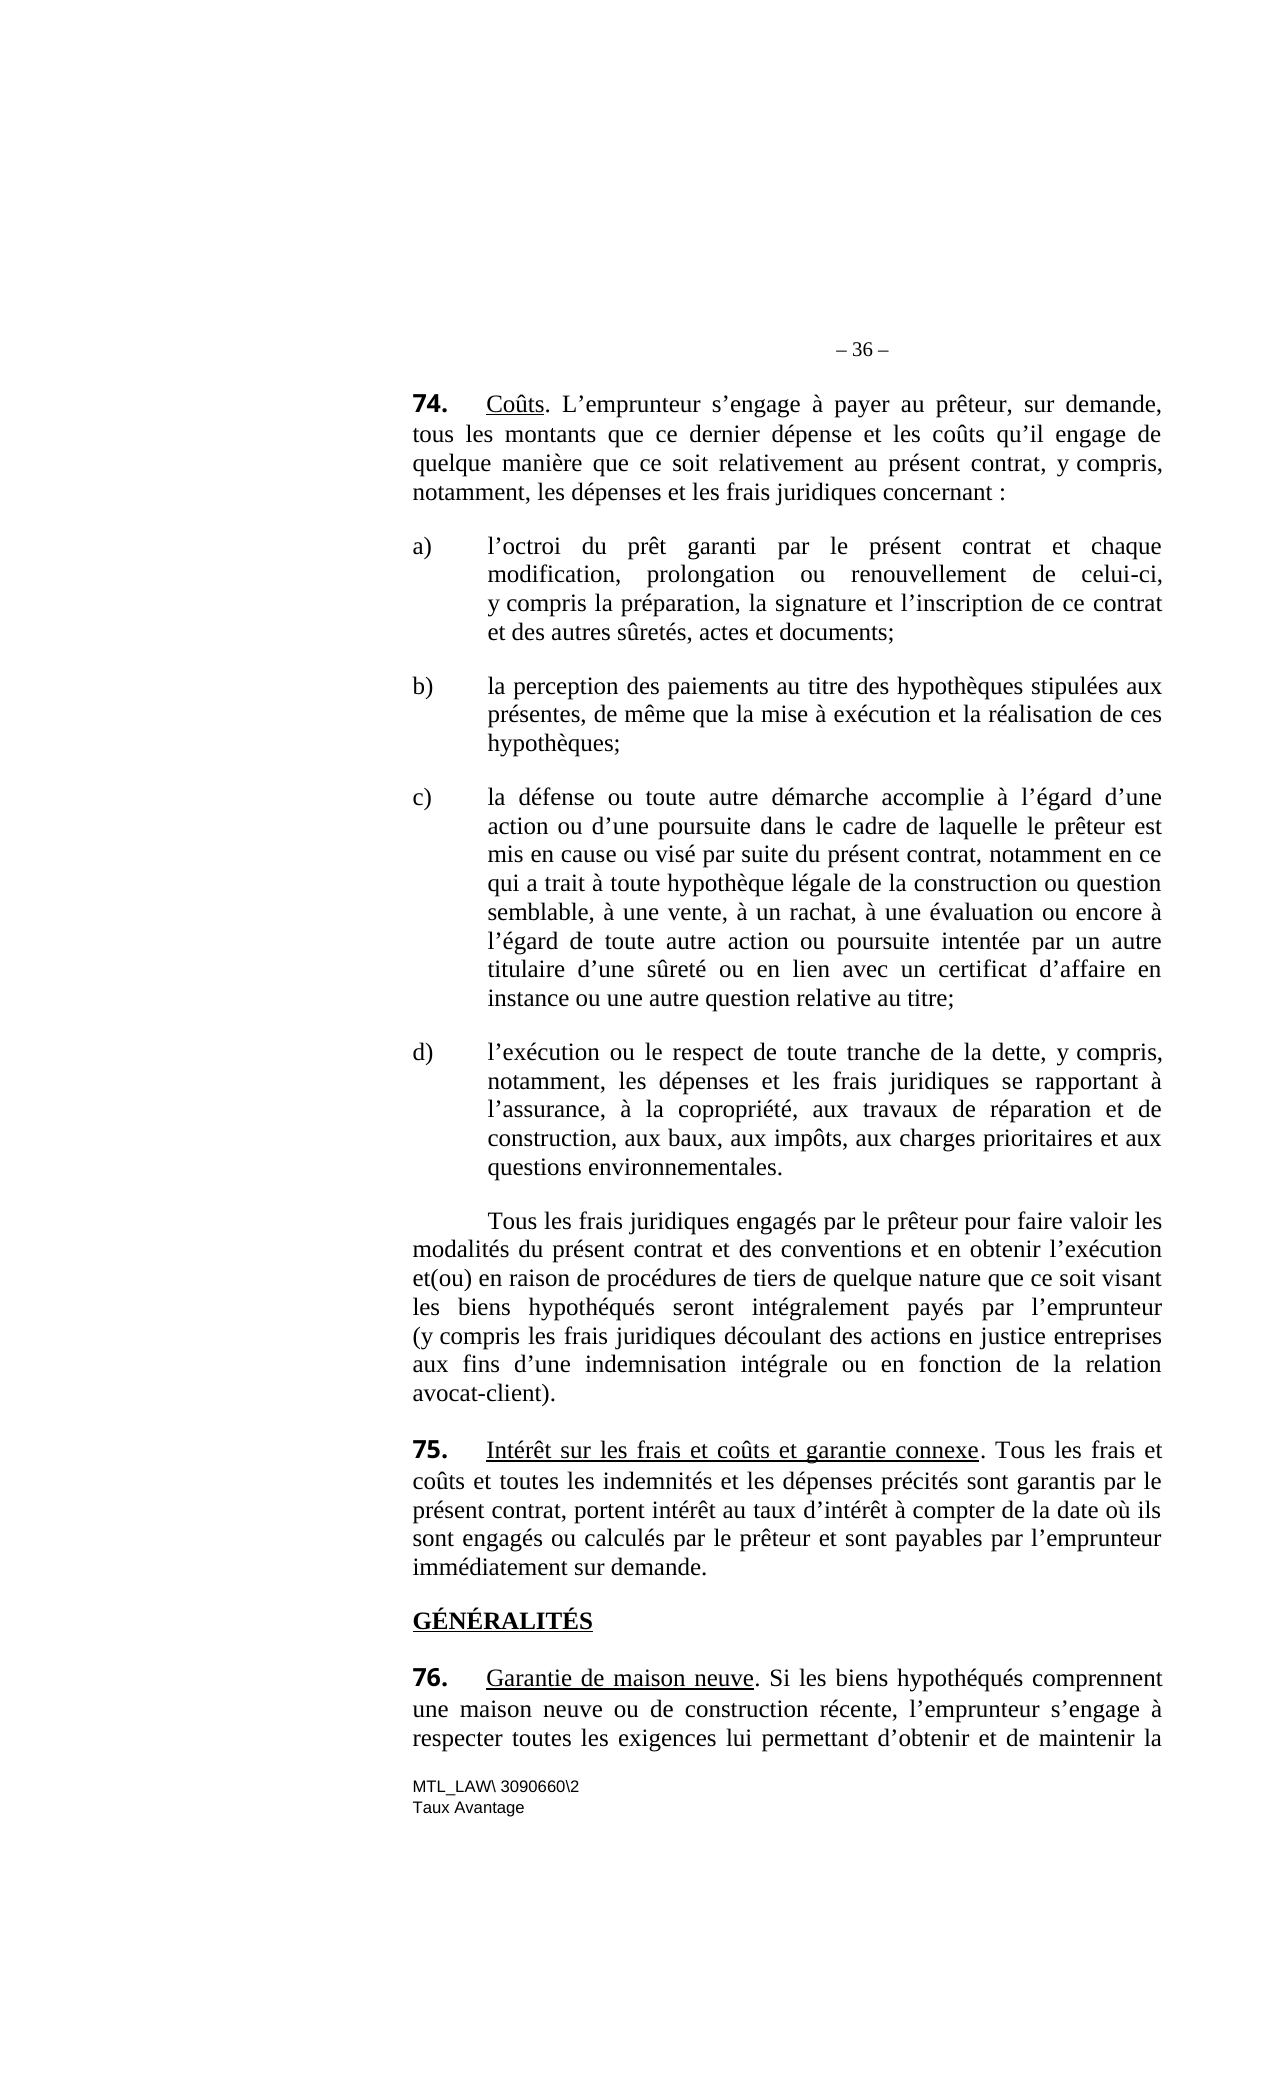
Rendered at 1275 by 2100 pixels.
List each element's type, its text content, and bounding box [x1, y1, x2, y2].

subtitle l’octroi du prêt garanti par le présent contrat et chaque modification, prolongation ou renouvellement de celui-ci, y compris la préparation, la signature et l’inscription de ce contrat et des autres sûretés, actes et documents; [412, 531, 1163, 646]
subtitle l’exécution ou le respect de toute tranche de la dette, y compris, notamment, les dépenses et les frais juridiques se rapportant à l’assurance, à la copropriété, aux travaux de réparation et de construction, aux baux, aux impôts, aux charges prioritaires et aux questions environnementales. [412, 1037, 1163, 1181]
text Tous les frais juridiques engagés par le prêteur pour faire valoir les modalités du présent contrat et des conventions et en obtenir l’exécution et(ou) en raison de procédures de tiers de quelque nature que ce soit visant les biens hypothéqués seront intégralement payés par l’emprunteur (y compris les frais juridiques découlant des actions en justice entreprises aux fins d’une indemnisation intégrale ou en fonction de la relation avocat-client). [412, 1206, 1163, 1407]
subtitle Coûts. L’emprunteur s’engage à payer au prêteur, sur demande, tous les montants que ce dernier dépense et les coûts qu’il engage de quelque manière que ce soit relativement au présent contrat, y compris, notamment, les dépenses et les frais juridiques concernant : [412, 385, 1163, 506]
subtitle Intérêt sur les frais et coûts et garantie connexe. Tous les frais et coûts et toutes les indemnités et les dépenses précités sont garantis par le présent contrat, portent intérêt au taux d’intérêt à compter de la date où ils sont engagés ou calculés par le prêteur et sont payables par l’emprunteur immédiatement sur demande. [412, 1432, 1163, 1581]
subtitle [412, 1660, 1163, 1751]
title GÉNÉRALITÉS [412, 1606, 1163, 1635]
subtitle la perception des paiements au titre des hypothèques stipulées aux présentes, de même que la mise à exécution et la réalisation de ces hypothèques; [412, 671, 1163, 757]
subtitle la défense ou toute autre démarche accomplie à l’égard d’une action ou d’une poursuite dans le cadre de laquelle le prêteur est mis en cause ou visé par suite du présent contrat, notamment en ce qui a trait à toute hypothèque légale de la construction ou question semblable, à une vente, à un rachat, à une évaluation ou encore à l’égard de toute autre action ou poursuite intentée par un autre titulaire d’une sûreté ou en lien avec un certificat d’affaire en instance ou une autre question relative au titre; [412, 782, 1163, 1012]
